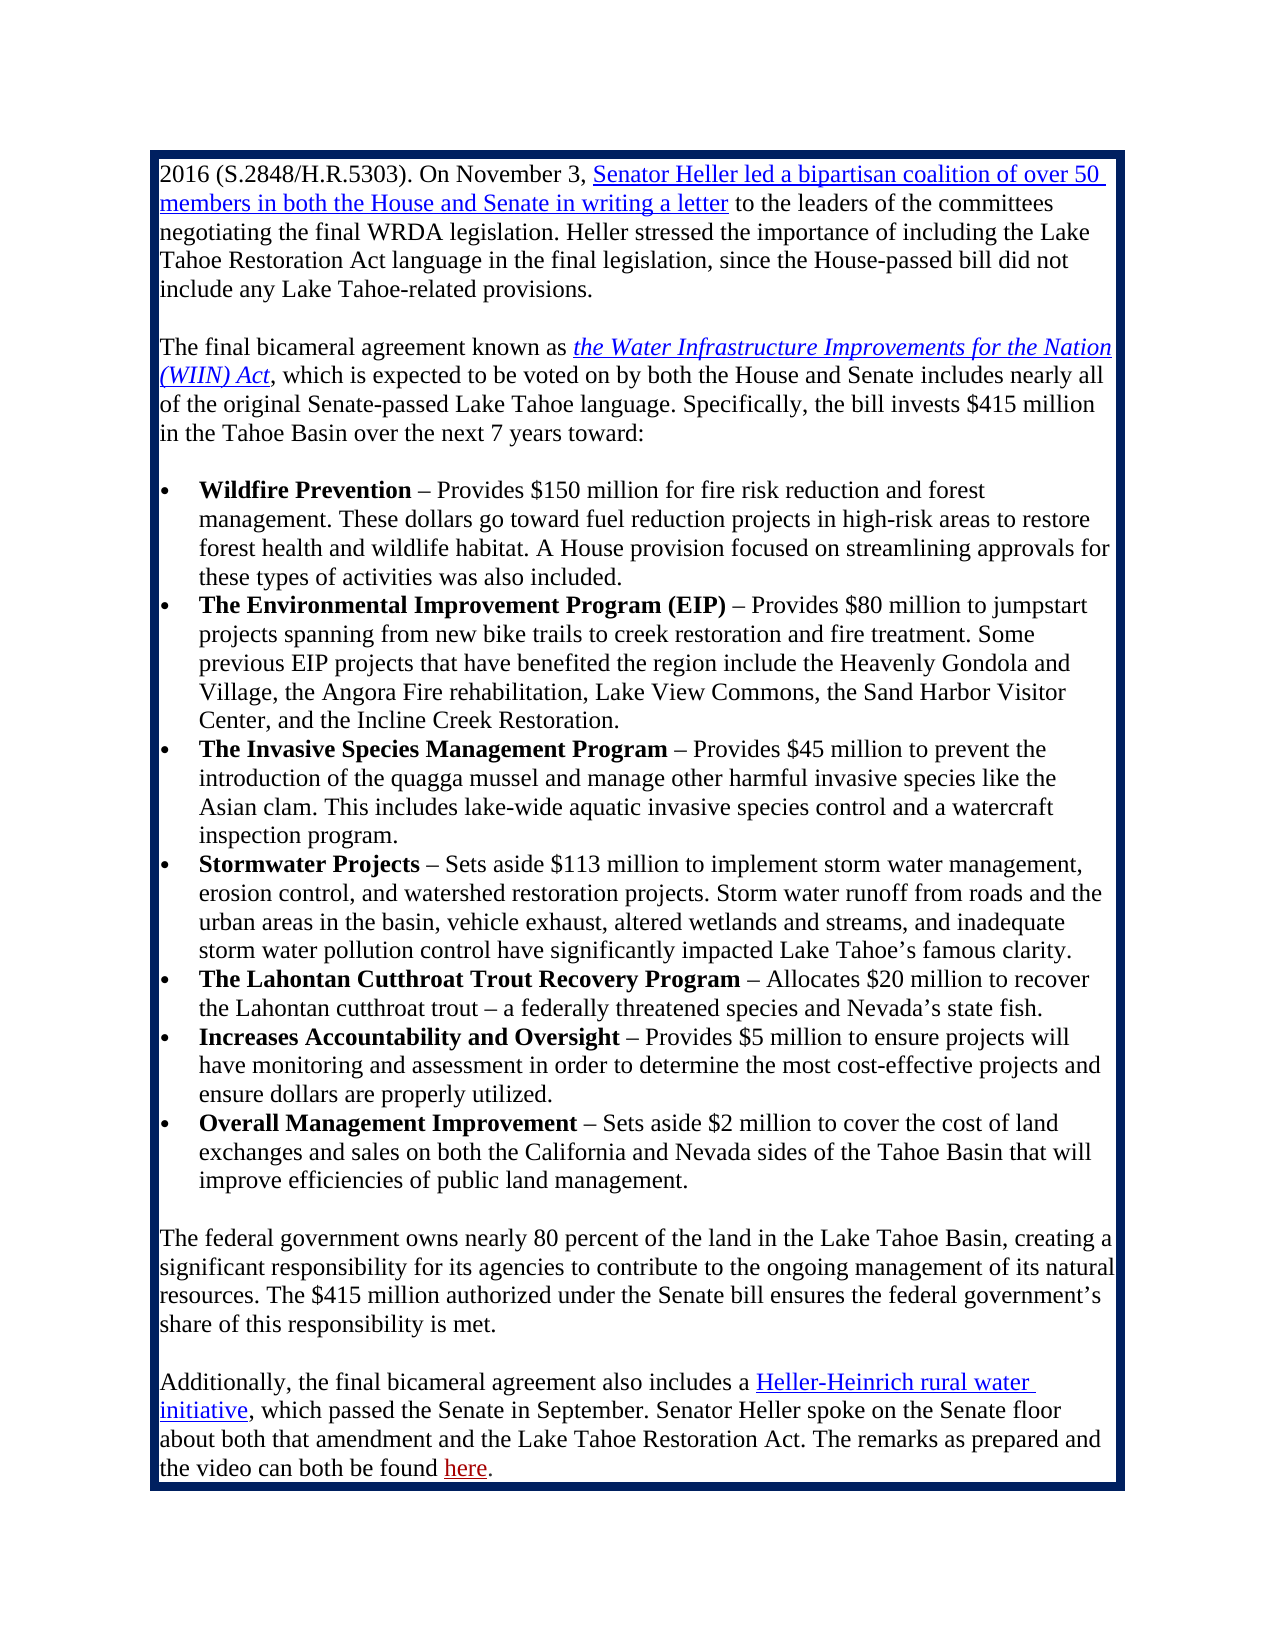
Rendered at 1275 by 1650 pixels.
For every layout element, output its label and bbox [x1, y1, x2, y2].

table_header [159, 159, 1116, 1223]
